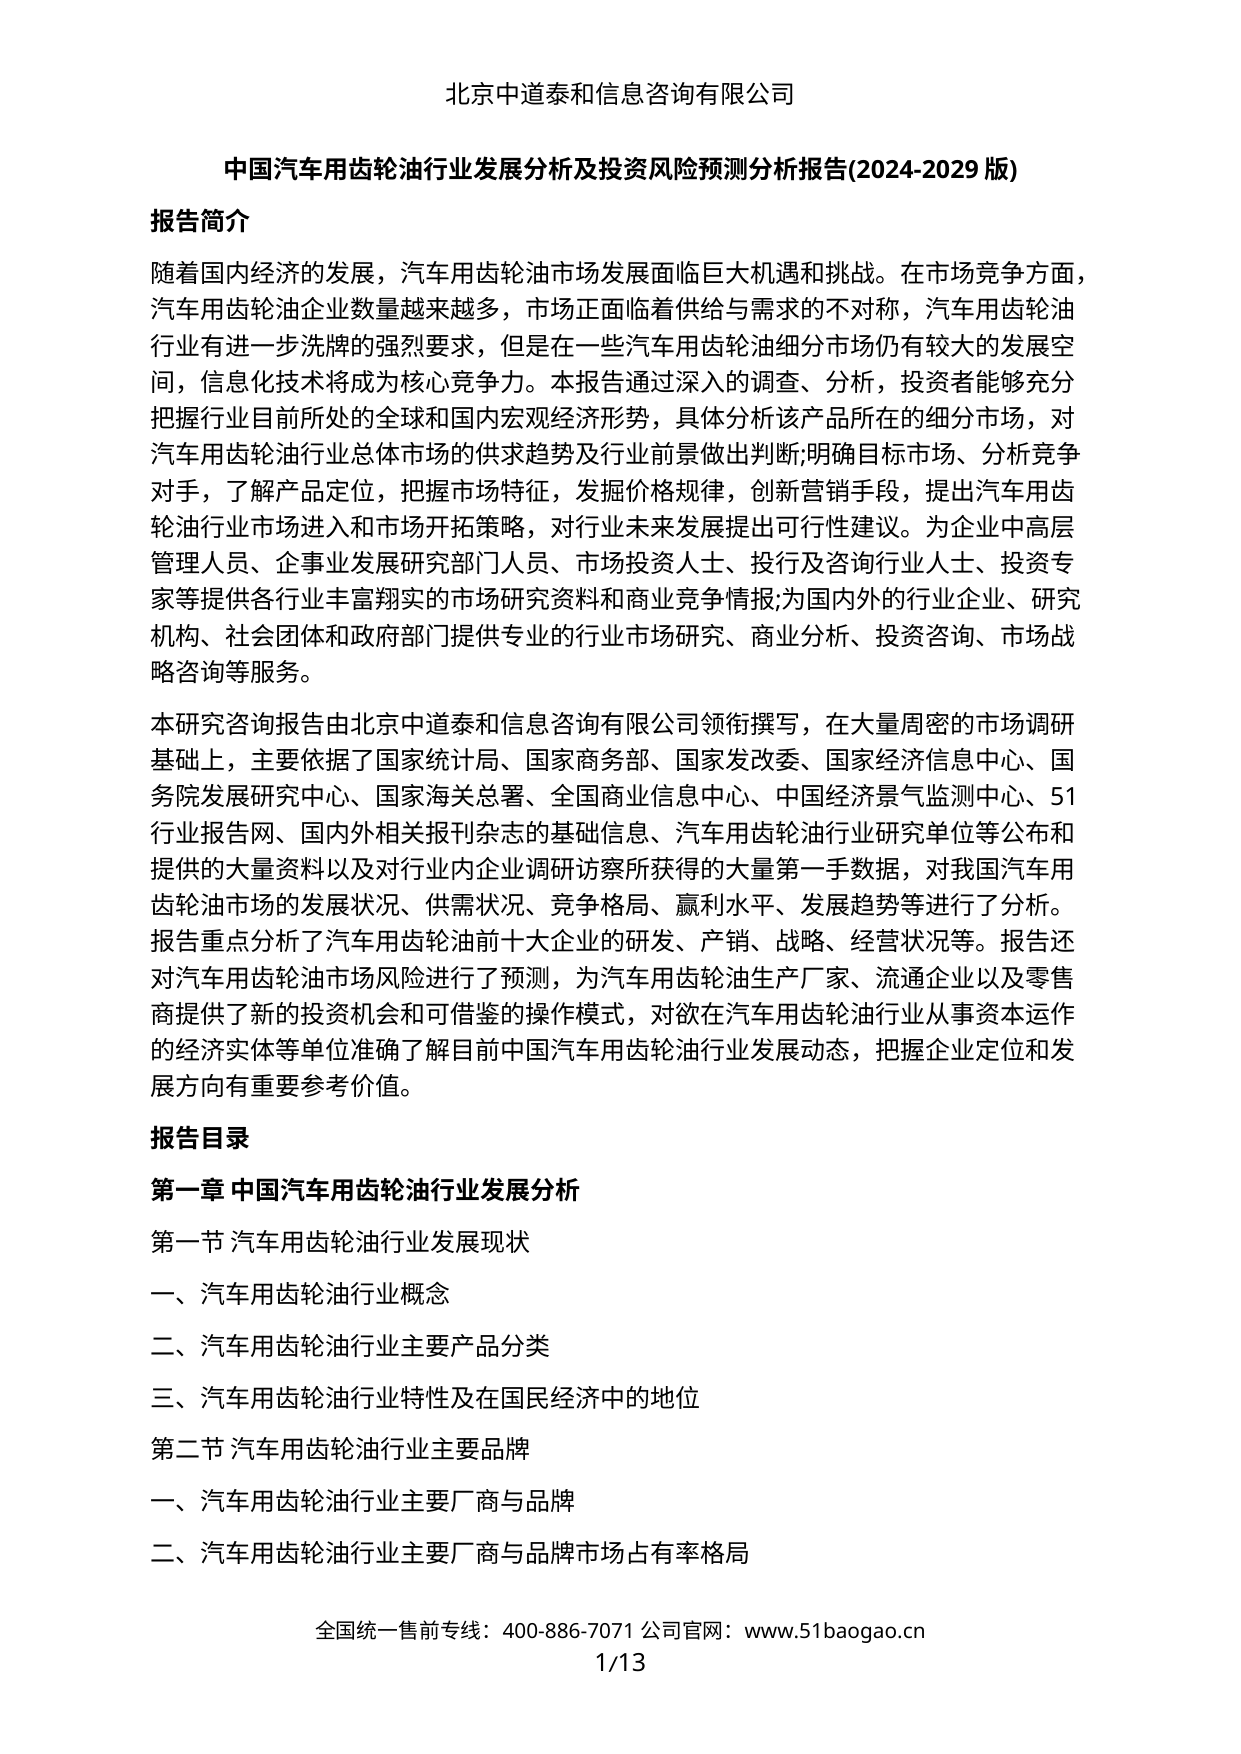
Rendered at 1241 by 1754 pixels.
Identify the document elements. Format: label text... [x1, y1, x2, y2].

text 本研究咨询报告由北京中道泰和信息咨询有限公司领衔撰写，在大量周密的市场调研基础上，主要依据了国家统计局、国家商务部、国家发改委、国家经济信息中心、国务院发展研究中心、国家海关总署、全国商业信息中心、中国经济景气监测中心、51行业报告网、国内外相关报刊杂志的基础信息、汽车用齿轮油行业研究单位等公布和提供的大量资料以及对行业内企业调研访察所获得的大量第一手数据，对我国汽车用齿轮油市场的发展状况、供需状况、竞争格局、赢利水平、发展趋势等进行了分析。报告重点分析了汽车用齿轮油前十大企业的研发、产销、战略、经营状况等。报告还对汽车用齿轮油市场风险进行了预测，为汽车用齿轮油生产厂家、流通企业以及零售商提供了新的投资机会和可借鉴的操作模式，对欲在汽车用齿轮油行业从事资本运作的经济实体等单位准确了解目前中国汽车用齿轮油行业发展动态，把握企业定位和发展方向有重要参考价值。 [150, 704, 1090, 1103]
text 三、汽车用齿轮油行业特性及在国民经济中的地位 [150, 1378, 1090, 1414]
text 报告简介 [150, 202, 1090, 238]
text 报告目录 [150, 1119, 1090, 1155]
text 中国汽车用齿轮油行业发展分析及投资风险预测分析报告(2024-2029版) [150, 150, 1090, 186]
text 第一节 汽车用齿轮油行业发展现状 [150, 1222, 1090, 1259]
text 一、汽车用齿轮油行业主要厂商与品牌 [150, 1482, 1090, 1518]
text 二、汽车用齿轮油行业主要产品分类 [150, 1326, 1090, 1362]
text 第一章 中国汽车用齿轮油行业发展分析 [150, 1171, 1090, 1207]
text 一、汽车用齿轮油行业概念 [150, 1274, 1090, 1311]
text 二、汽车用齿轮油行业主要厂商与品牌市场占有率格局 [150, 1534, 1090, 1570]
text 随着国内经济的发展，汽车用齿轮油市场发展面临巨大机遇和挑战。在市场竞争方面，汽车用齿轮油企业数量越来越多，市场正面临着供给与需求的不对称，汽车用齿轮油行业有进一步洗牌的强烈要求，但是在一些汽车用齿轮油细分市场仍有较大的发展空间，信息化技术将成为核心竞争力。本报告通过深入的调查、分析，投资者能够充分把握行业目前所处的全球和国内宏观经济形势，具体分析该产品所在的细分市场，对汽车用齿轮油行业总体市场的供求趋势及行业前景做出判断;明确目标市场、分析竞争对手，了解产品定位，把握市场特征，发掘价格规律，创新营销手段，提出汽车用齿轮油行业市场进入和市场开拓策略，对行业未来发展提出可行性建议。为企业中高层管理人员、企事业发展研究部门人员、市场投资人士、投行及咨询行业人士、投资专家等提供各行业丰富翔实的市场研究资料和商业竞争情报;为国内外的行业企业、研究机构、社会团体和政府部门提供专业的行业市场研究、商业分析、投资咨询、市场战略咨询等服务。 [150, 254, 1090, 689]
text 第二节 汽车用齿轮油行业主要品牌 [150, 1430, 1090, 1466]
